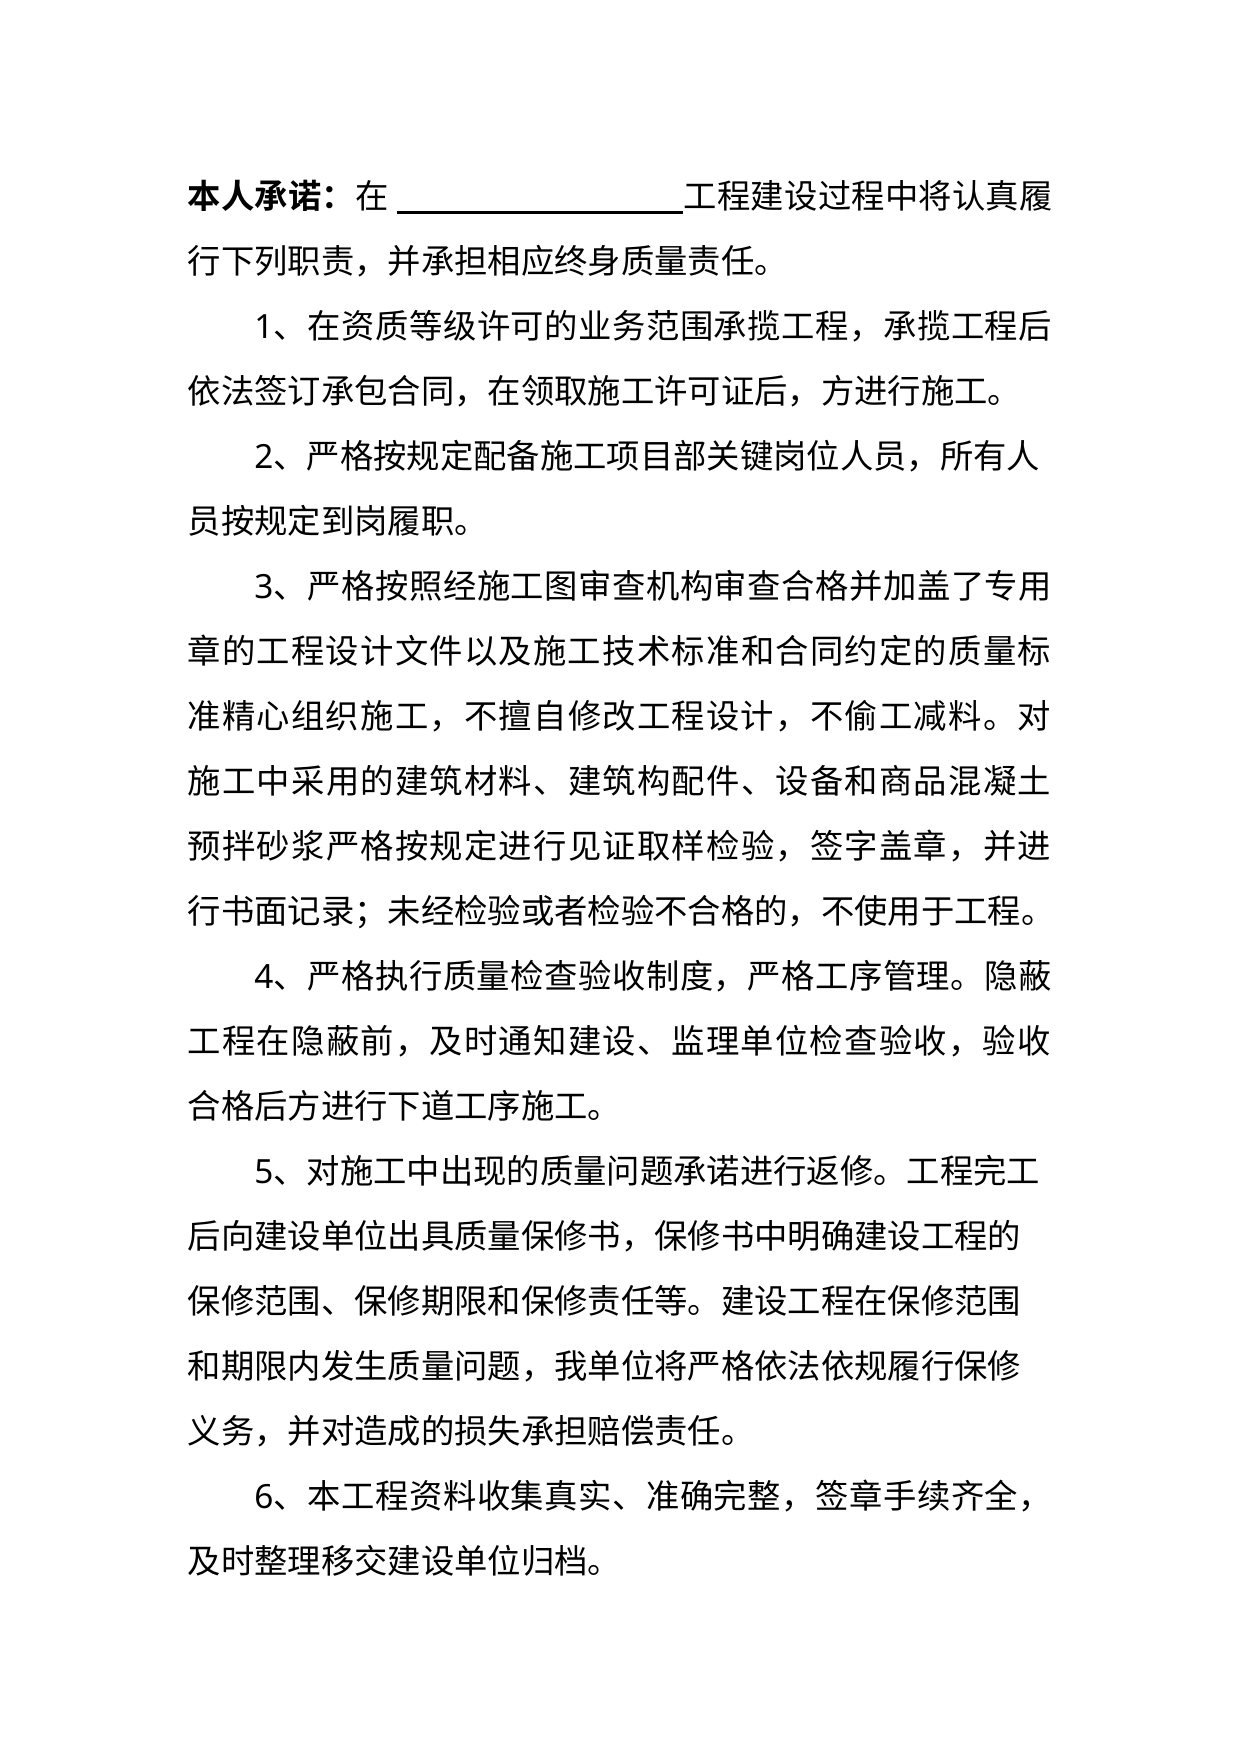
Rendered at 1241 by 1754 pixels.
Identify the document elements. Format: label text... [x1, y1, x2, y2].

text 3、严格按照经施工图审查机构审查合格并加盖了专用章的工程设计文件以及施工技术标准和合同约定的质量标准精心组织施工，不擅自修改工程设计，不偷工减料。对施工中采用的建筑材料、建筑构配件、设备和商品混凝土、预拌砂浆严格按规定进行见证取样检验，签字盖章，并进行书面记录；未经检验或者检验不合格的，不使用于工程。 [187, 552, 1053, 942]
text 5、对施工中出现的质量问题承诺进行返修。工程完工后向建设单位出具质量保修书，保修书中明确建设工程的保修范围、保修期限和保修责任等。建设工程在保修范围和期限内发生质量问题，我单位将严格依法依规履行保修义务，并对造成的损失承担赔偿责任。 [187, 1137, 1053, 1462]
text 4、严格执行质量检查验收制度，严格工序管理。隐蔽工程在隐蔽前，及时通知建设、监理单位检查验收，验收合格后方进行下道工序施工。 [187, 942, 1053, 1137]
text 6、本工程资料收集真实、准确完整，签章手续齐全，及时整理移交建设单位归档。 [187, 1462, 1053, 1592]
text 本人承诺：在 工程建设过程中将认真履行下列职责，并承担相应终身质量责任。 [187, 162, 1053, 292]
text 1、在资质等级许可的业务范围承揽工程，承揽工程后依法签订承包合同，在领取施工许可证后，方进行施工。 [187, 292, 1053, 422]
text 2、严格按规定配备施工项目部关键岗位人员，所有人员按规定到岗履职。 [187, 422, 1053, 552]
